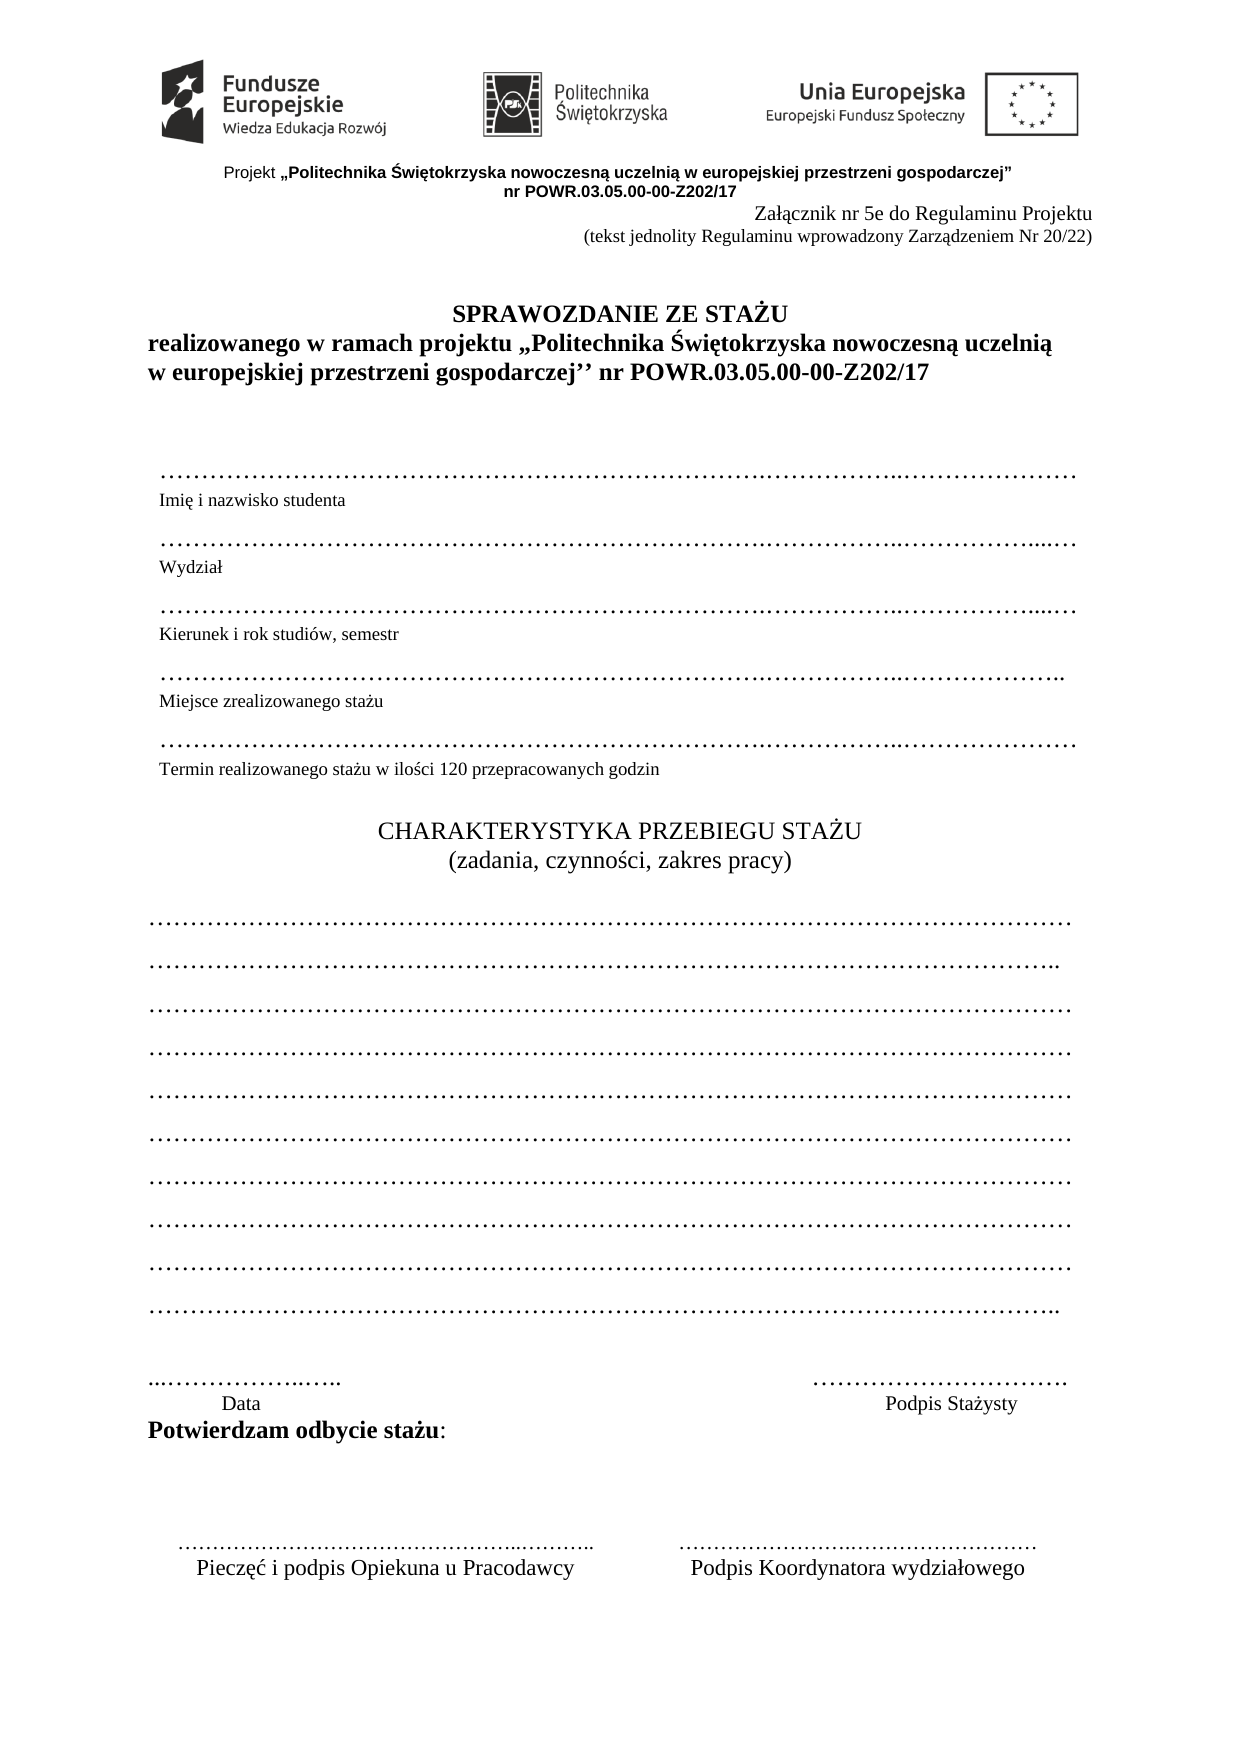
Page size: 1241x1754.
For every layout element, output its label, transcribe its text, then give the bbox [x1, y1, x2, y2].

table_cell ……………………………………………………………….……………..……………....… [148, 515, 1089, 556]
text Data Podpis Stażysty [148, 1391, 1092, 1415]
text (tekst jednolity Regulaminu wprowadzony Zarządzeniem Nr 20/22) [148, 225, 1092, 246]
text Załącznik nr 5e do Regulaminu Projektu [148, 201, 1092, 225]
table_cell ……………………………………………………………….……………..……………….. [148, 649, 1089, 690]
table_cell ……………………………………………………………….……………..……………....… [148, 582, 1089, 623]
table_cell Pieczęć i podpis Opiekuna u Pracodawcy [148, 1554, 623, 1581]
table_cell Wydział [148, 556, 1089, 582]
text Potwierdzam odbycie stażu: [148, 1415, 1092, 1444]
text ………………………………………………………………………………………………………………………………………………………………………………………………….. [148, 902, 1092, 974]
table_cell Termin realizowanego stażu w ilości 120 przepracowanych godzin [148, 758, 1089, 783]
picture [161, 59, 1079, 144]
text ...……………..….. …………………………. [148, 1362, 1092, 1391]
text SPRAWOZDANIE ZE STAŻU [148, 299, 1092, 328]
table_header …………………….……………………… [623, 1530, 1092, 1554]
table_cell ……………………………………………………………….……………..………………… [148, 716, 1089, 757]
text realizowanego w ramach projektu „Politechnika Świętokrzyska nowoczesną uczelnią w europejskiej przestrzeni gospodarczej’’ nr POWR.03.05.00-00-Z202/17 [148, 328, 1092, 386]
text (zadania, czynności, zakres pracy) [148, 845, 1092, 874]
text CHARAKTERYSTYKA PRZEBIEGU STAŻU [148, 816, 1092, 845]
table_cell Podpis Koordynatora wydziałowego [623, 1554, 1092, 1581]
table_cell Kierunek i rok studiów, semestr [148, 623, 1089, 649]
table_header ……………………………………………………………….……………..………………… [148, 447, 1089, 489]
table_header …………………………………………..……….. [148, 1530, 623, 1554]
table_cell Imię i nazwisko studenta [148, 489, 1089, 514]
text ………………………………………………………………………………………………………………………………………………………………………………………………………………………………………………………………………………………………………………………………………………………………………………………………………………………………………………………………………………………………………………………………………………………………………………………………………………………………………………………………………………………………………………………………………………………………………………………………………………….. [148, 989, 1092, 1319]
table_cell Miejsce zrealizowanego stażu [148, 690, 1089, 716]
